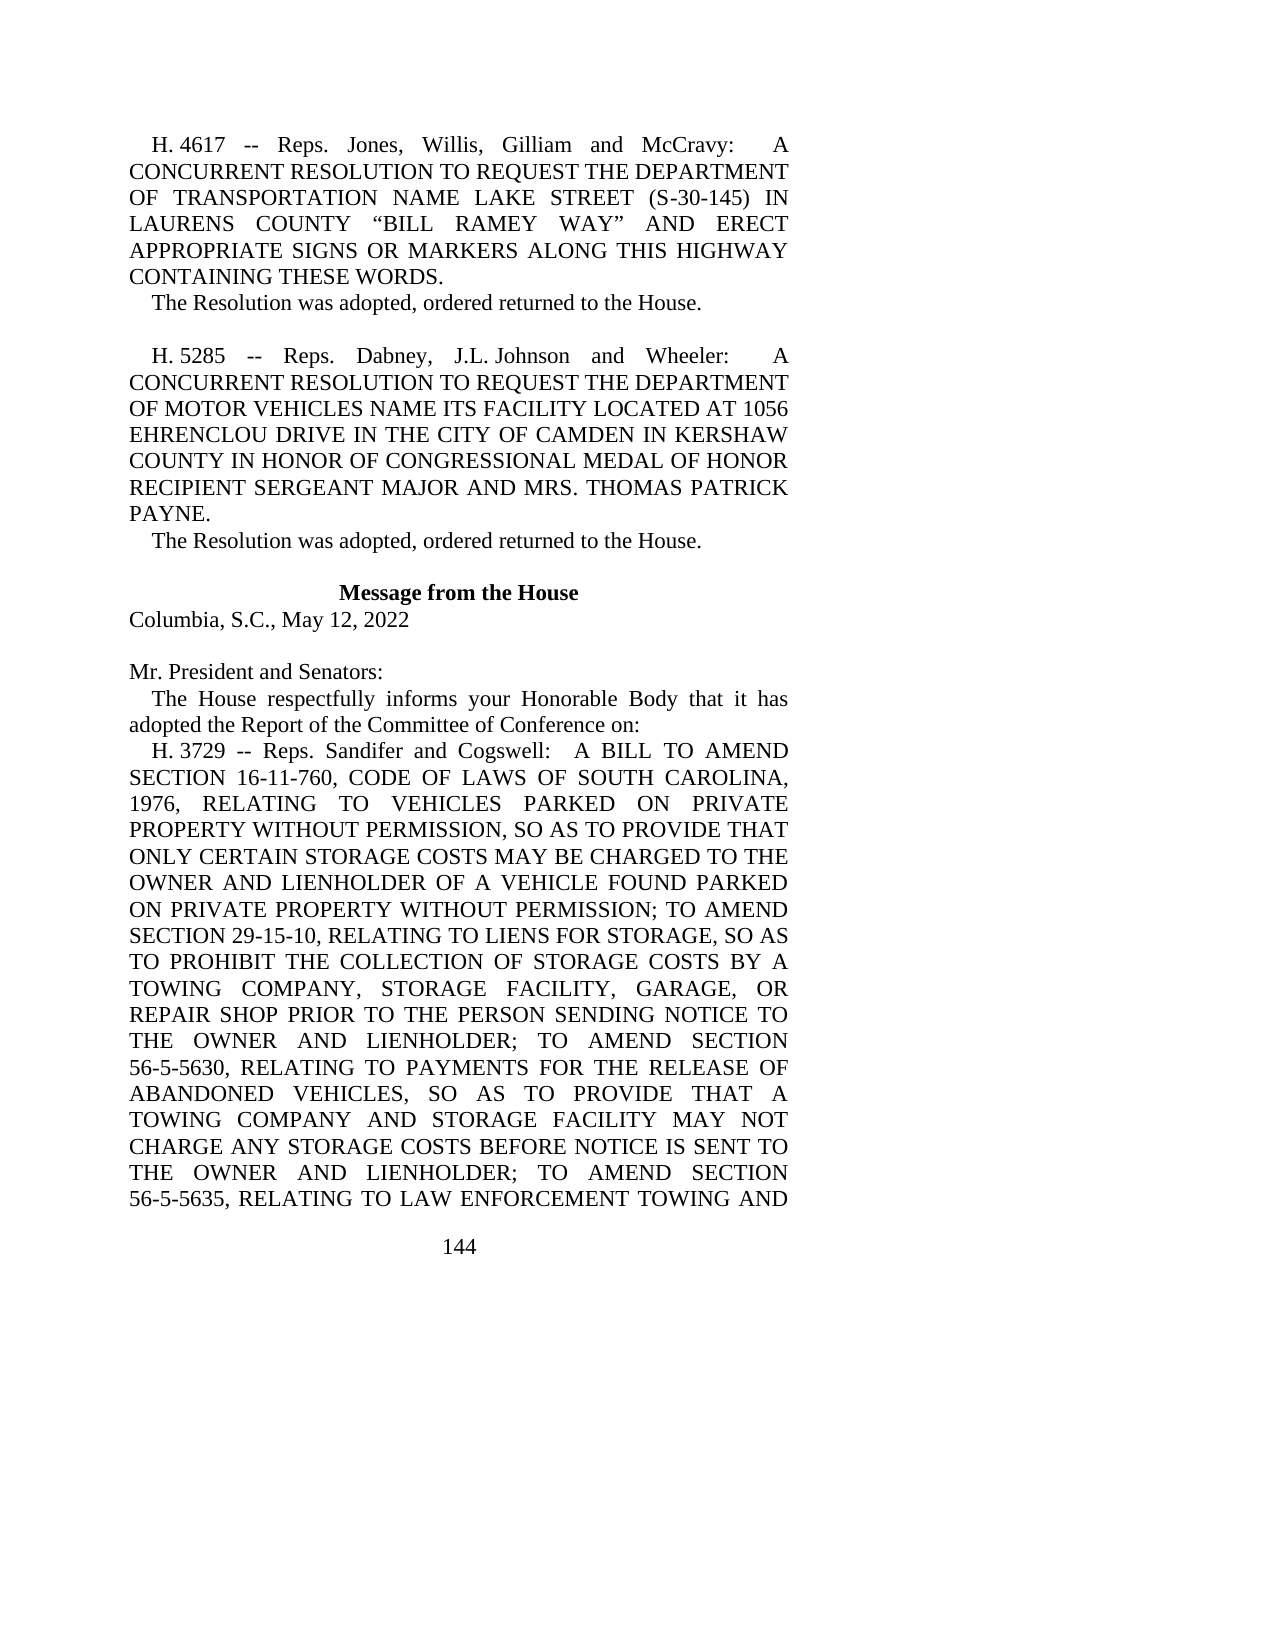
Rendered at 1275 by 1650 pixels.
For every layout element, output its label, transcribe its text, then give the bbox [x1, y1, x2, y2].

text Mr. President and Senators: [129, 658, 789, 685]
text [129, 737, 789, 1212]
text H. 4617 -- Reps. Jones, Willis, Gilliam and McCravy: A CONCURRENT RESOLUTION TO REQUEST THE DEPARTMENT OF TRANSPORTATION NAME LAKE STREET (S-30-145) IN LAURENS COUNTY “BILL RAMEY WAY” AND ERECT APPROPRIATE SIGNS OR MARKERS ALONG THIS HIGHWAY CONTAINING THESE WORDS. [129, 131, 789, 289]
text Message from the House [129, 579, 789, 606]
text The Resolution was adopted, ordered returned to the House. [129, 527, 789, 553]
text The House respectfully informs your Honorable Body that it has adopted the Report of the Committee of Conference on: [129, 685, 789, 737]
text Columbia, S.C., May 12, 2022 [129, 606, 789, 632]
text The Resolution was adopted, ordered returned to the House. [129, 289, 789, 316]
text H. 5285 -- Reps. Dabney, J.L. Johnson and Wheeler: A CONCURRENT RESOLUTION TO REQUEST THE DEPARTMENT OF MOTOR VEHICLES NAME ITS FACILITY LOCATED AT 1056 EHRENCLOU DRIVE IN THE CITY OF CAMDEN IN KERSHAW COUNTY IN HONOR OF CONGRESSIONAL MEDAL OF HONOR RECIPIENT SERGEANT MAJOR AND MRS. THOMAS PATRICK PAYNE. [129, 342, 789, 527]
